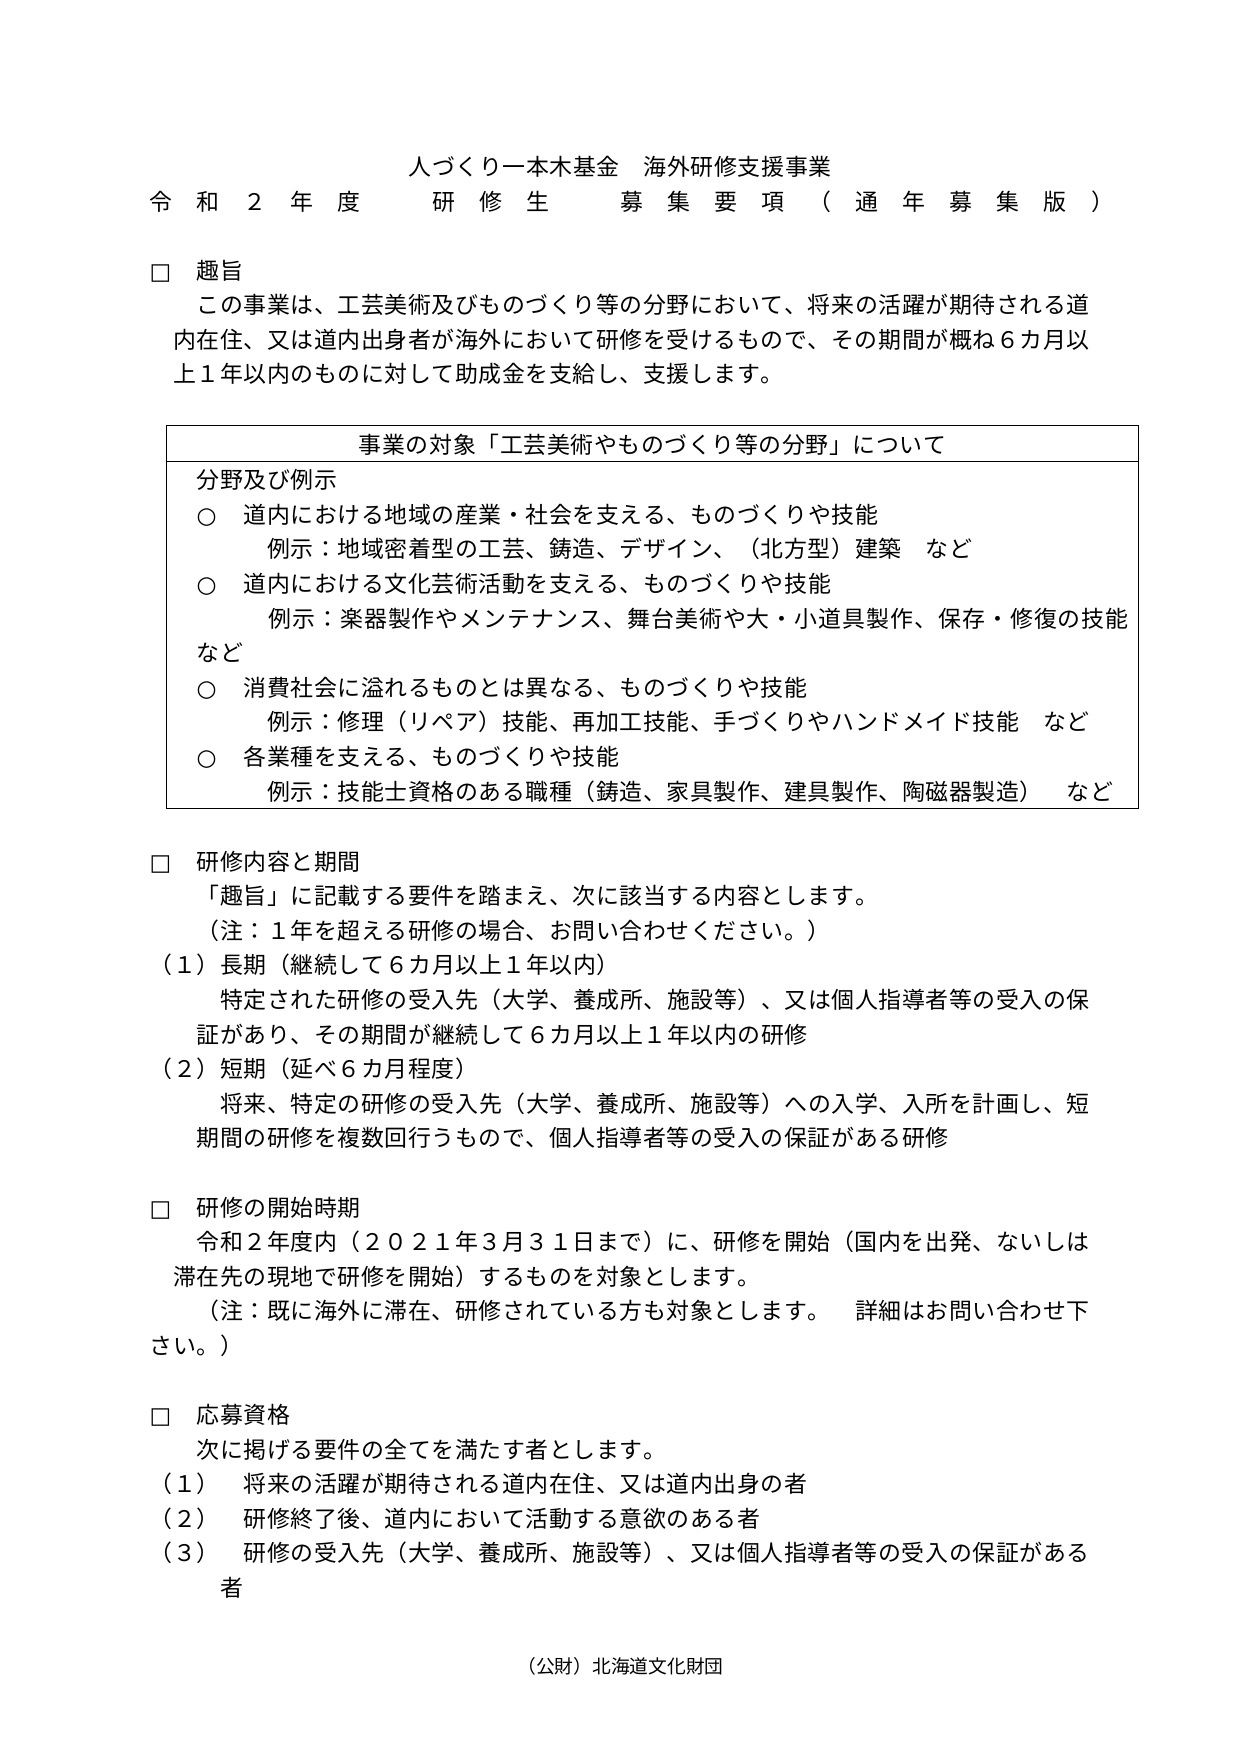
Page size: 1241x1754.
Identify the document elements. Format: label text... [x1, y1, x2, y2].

text □ 趣旨 [149, 252, 1091, 287]
text （注：既に海外に滞在、研修されている方も対象とします。 詳細はお問い合わせ下さい。） [149, 1293, 1091, 1362]
text 次に掲げる要件の全てを満たす者とします。 [149, 1431, 1091, 1466]
text □ 研修内容と期間 [149, 843, 1091, 878]
text 令和２年度 研修生 募集要項（通年募集版） [149, 183, 1091, 217]
text （注：１年を超える研修の場合、お問い合わせください。） [149, 912, 1091, 947]
table_cell 分野及び例示 ○ 道内における地域の産業・社会を支える、ものづくりや技能 例示：地域密着型の工芸、鋳造、デザイン、（北方型）建築 など ○ 道内における文化芸術活動を支える、ものづくりや技能 例示：楽器製作やメンテナンス、舞台美術や大・小道具製作、保存・修復の技能 など ○ 消費社会に溢れるものとは異なる、ものづくりや技能 例示：修理（リペア）技能、再加工技能、手づくりやハンドメイド技能 など ○ 各業種を支える、ものづくりや技能 例示：技能士資格のある職種（鋳造、家具製作、建具製作、陶磁器製造） など [167, 462, 1138, 807]
text （３） 研修の受入先（大学、養成所、施設等）、又は個人指導者等の受入の保証がある者 [149, 1535, 1091, 1604]
text （１） 将来の活躍が期待される道内在住、又は道内出身の者 [149, 1466, 1091, 1500]
text （２）短期（延べ６カ月程度） [149, 1051, 1091, 1085]
text （２） 研修終了後、道内において活動する意欲のある者 [149, 1500, 1091, 1535]
text この事業は、工芸美術及びものづくり等の分野において、将来の活躍が期待される道内在住、又は道内出身者が海外において研修を受けるもので、その期間が概ね６カ月以上１年以内のものに対して助成金を支給し、支援します。 [149, 287, 1091, 390]
text 特定された研修の受入先（大学、養成所、施設等）、又は個人指導者等の受入の保証があり、その期間が継続して６カ月以上１年以内の研修 [149, 981, 1091, 1051]
text 令和２年度内（２０２１年３月３１日まで）に、研修を開始（国内を出発、ないしは滞在先の現地で研修を開始）するものを対象とします。 [149, 1223, 1091, 1293]
text 「趣旨」に記載する要件を踏まえ、次に該当する内容とします。 [149, 878, 1091, 912]
table_header 事業の対象「工芸美術やものづくり等の分野」について [167, 426, 1138, 461]
text 人づくり一本木基金 海外研修支援事業 [149, 148, 1091, 183]
text 将来、特定の研修の受入先（大学、養成所、施設等）への入学、入所を計画し、短期間の研修を複数回行うもので、個人指導者等の受入の保証がある研修 [149, 1085, 1091, 1154]
text （１）長期（継続して６カ月以上１年以内） [149, 947, 1091, 981]
text □ 研修の開始時期 [149, 1189, 1091, 1223]
text □ 応募資格 [149, 1396, 1091, 1431]
